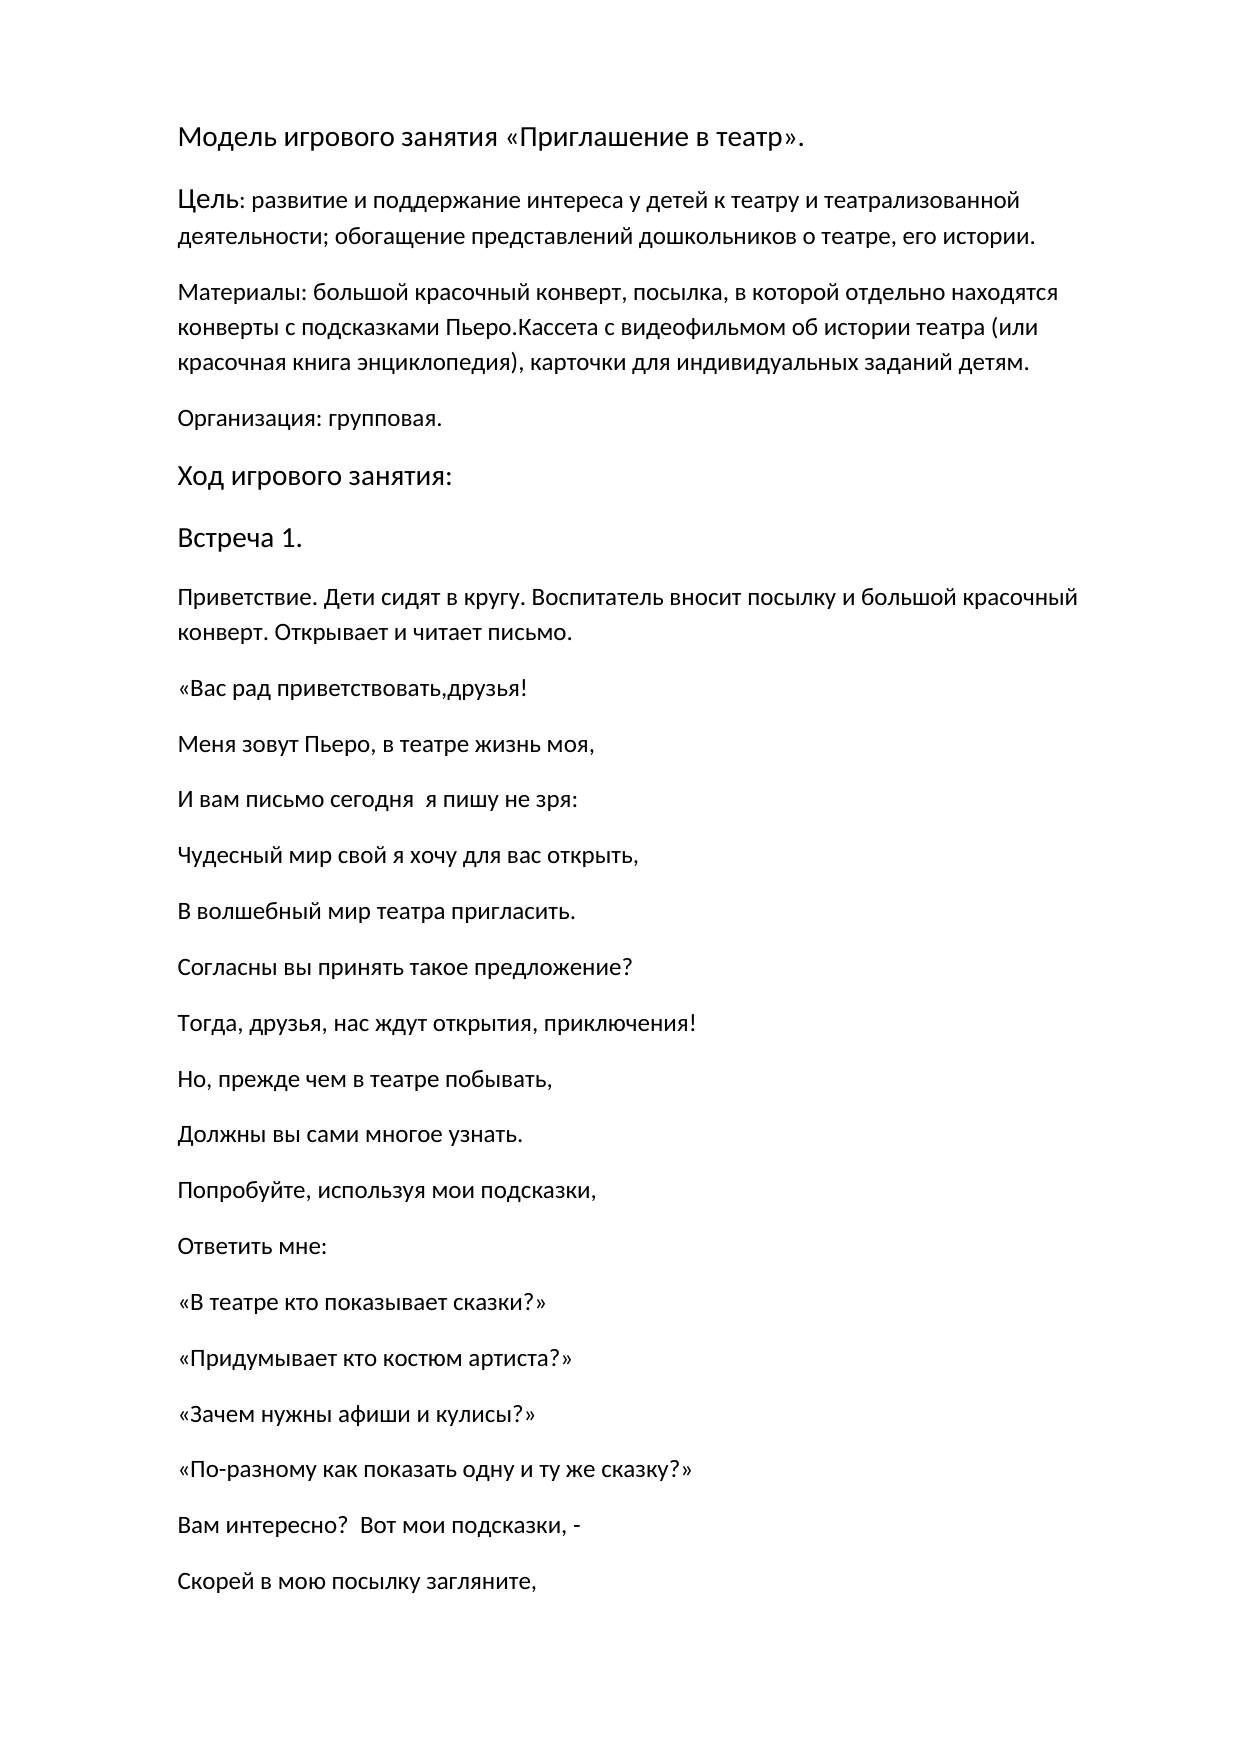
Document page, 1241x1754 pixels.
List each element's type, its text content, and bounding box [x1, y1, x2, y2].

text Материалы: большой красочный конверт, посылка, в которой отдельно находятся конверты с подсказками Пьеро.Кассета с видеофильмом об истории театра (или красочная книга энциклопедия), карточки для индивидуальных заданий детям. [177, 276, 1152, 376]
text «Зачем нужны афиши и кулисы?» [177, 1398, 1152, 1428]
text Меня зовут Пьеро, в театре жизнь моя, [177, 728, 1152, 758]
text В волшебный мир театра пригласить. [177, 895, 1152, 926]
text Организация: групповая. [177, 402, 1152, 432]
text Ответить мне: [177, 1230, 1152, 1261]
text Чудесный мир свой я хочу для вас открыть, [177, 839, 1152, 870]
text Скорей в мою посылку загляните, [177, 1565, 1152, 1596]
text Попробуйте, используя мои подсказки, [177, 1174, 1152, 1205]
text «Придумывает кто костюм артиста?» [177, 1342, 1152, 1372]
text И вам письмо сегодня я пишу не зря: [177, 783, 1152, 814]
text Цель: развитие и поддержание интереса у детей к театру и театрализованной деятельности; обогащение представлений дошкольников о театре, его истории. [177, 180, 1152, 251]
text «Вас рад приветствовать,друзья! [177, 672, 1152, 702]
text Согласны вы принять такое предложение? [177, 951, 1152, 982]
text Встреча 1. [177, 519, 1152, 555]
text Ход игрового занятия: [177, 457, 1152, 493]
text Тогда, друзья, нас ждут открытия, приключения! [177, 1007, 1152, 1037]
text Должны вы сами многое узнать. [177, 1118, 1152, 1149]
text Модель игрового занятия «Приглашение в театр». [177, 118, 1152, 154]
text Вам интересно? Вот мои подсказки, - [177, 1509, 1152, 1540]
text Приветствие. Дети сидят в кругу. Воспитатель вносит посылку и большой красочный конверт. Открывает и читает письмо. [177, 581, 1152, 647]
text «В театре кто показывает сказки?» [177, 1286, 1152, 1317]
text Но, прежде чем в театре побывать, [177, 1063, 1152, 1093]
text «По-разному как показать одну и ту же сказку?» [177, 1453, 1152, 1484]
